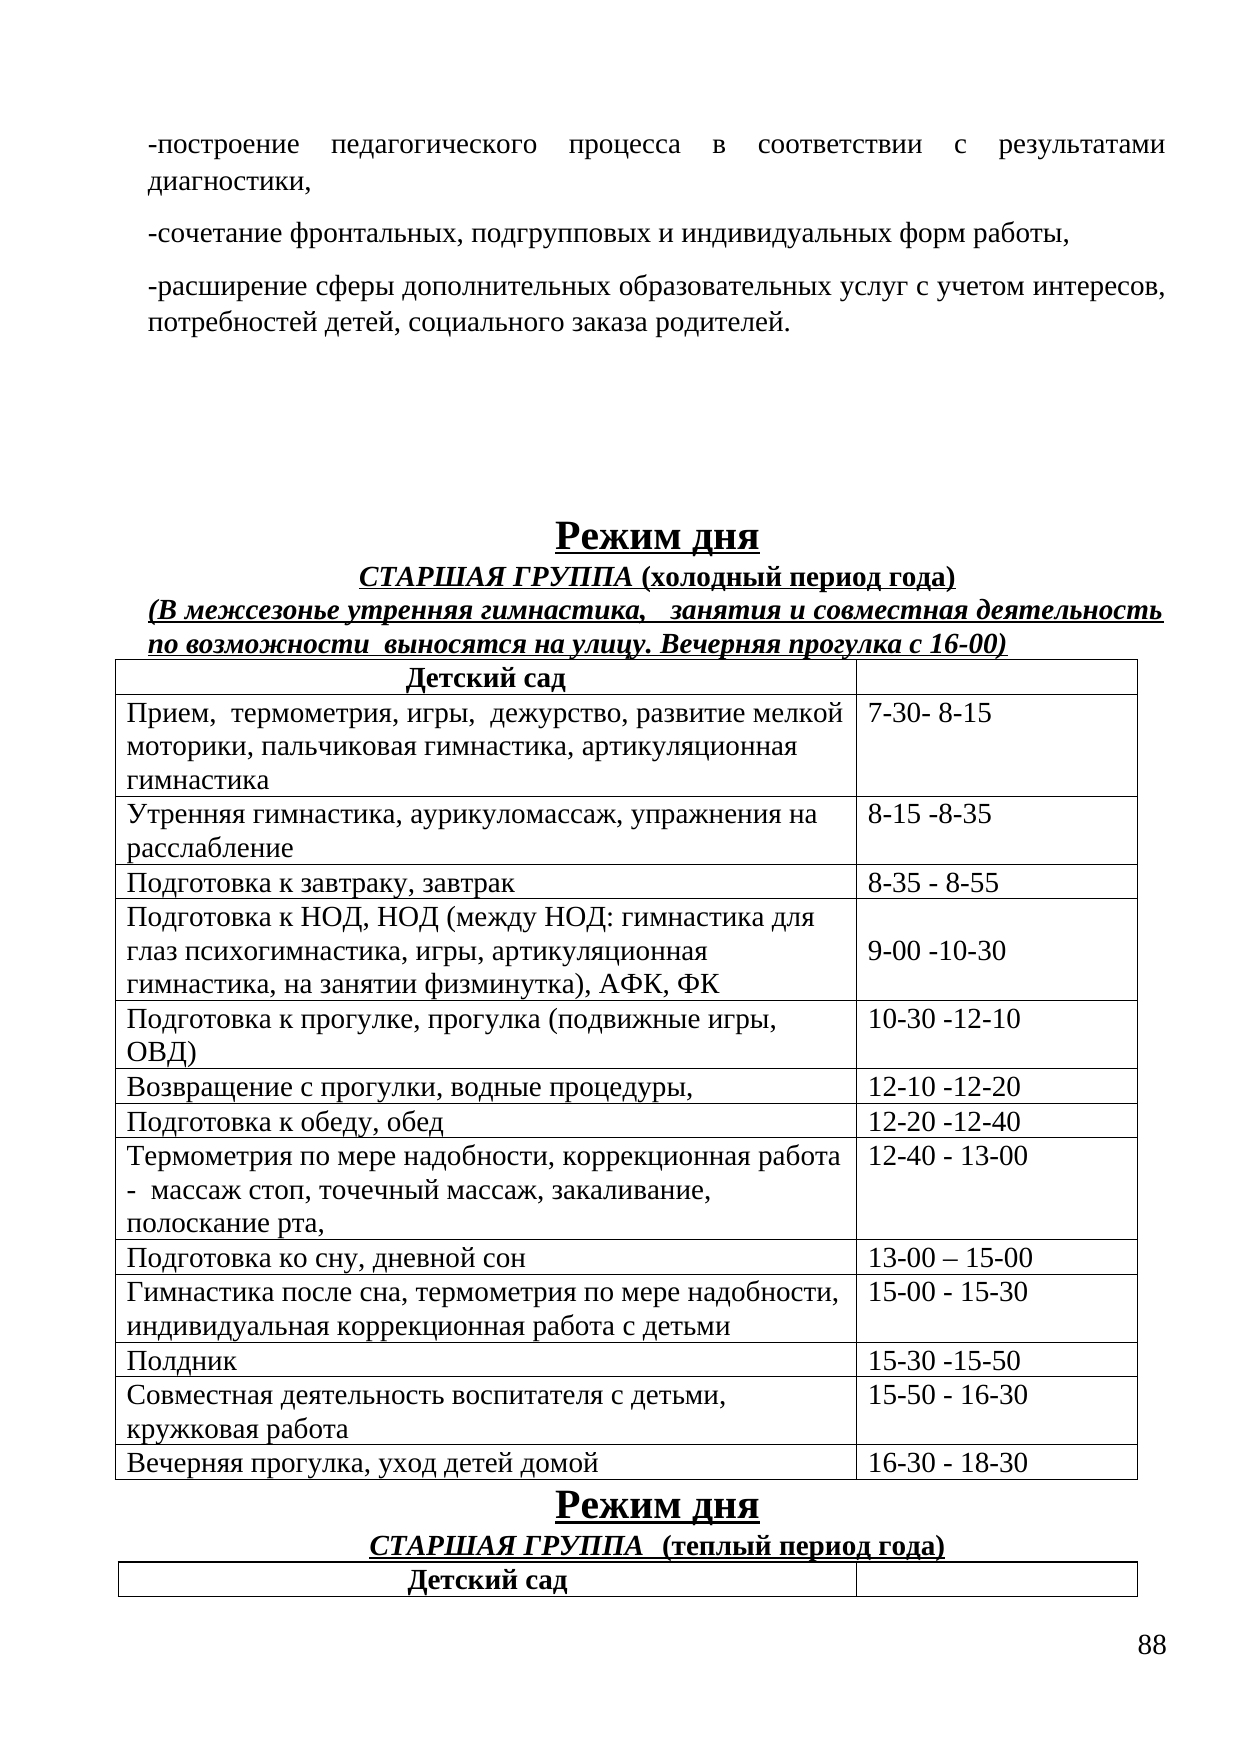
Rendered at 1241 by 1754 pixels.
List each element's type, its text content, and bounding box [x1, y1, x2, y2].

text -сочетание фронтальных, подгрупповых и индивидуальных форм работы, [148, 216, 1167, 249]
table_header [857, 660, 1137, 694]
table_cell 15-00 - 15-30 [857, 1275, 1137, 1342]
table_cell 7-30- 8-15 [857, 695, 1137, 796]
table_cell Термометрия по мере надобности, коррекционная работа - массаж стоп, точечный массаж, закаливание, полоскание рта, [116, 1138, 856, 1239]
table_header Детский сад [119, 1563, 856, 1596]
table_cell 12-40 - 13-00 [857, 1138, 1137, 1239]
table_cell Гимнастика после сна, термометрия по мере надобности, индивидуальная коррекционная работа с детьми [116, 1275, 856, 1342]
table_cell Прием, термометрия, игры, дежурство, развитие мелкой моторики, пальчиковая гимнастика, артикуляционная гимнастика [116, 695, 856, 796]
table_header Детский сад [116, 660, 856, 694]
table_cell Подготовка к обеду, обед [116, 1104, 856, 1137]
table_cell 12-10 -12-20 [857, 1069, 1137, 1103]
table_cell Утренняя гимнастика, аурикуломассаж, упражнения на расслабление [116, 797, 856, 864]
table_cell Совместная деятельность воспитателя с детьми, кружковая работа [116, 1377, 856, 1444]
table_cell 13-00 – 15-00 [857, 1240, 1137, 1273]
table_cell Возвращение с прогулки, водные процедуры, [116, 1069, 856, 1103]
table_cell Вечерняя прогулка, уход детей домой [116, 1445, 856, 1479]
text (В межсезонье утренняя гимнастика, занятия и совместная деятельность по возможности выносятся на улицу. Вечерняя прогулка с 16-00) [148, 592, 1167, 659]
table_cell 15-30 -15-50 [857, 1343, 1137, 1376]
text СТАРШАЯ ГРУППА (холодный период года) [148, 559, 1167, 592]
text -расширение сферы дополнительных образовательных услуг с учетом интересов, потребностей детей, социального заказа родителей. [148, 268, 1167, 338]
table_cell 9-00 -10-30 [857, 899, 1137, 1000]
table_cell Подготовка ко сну, дневной сон [116, 1240, 856, 1273]
table_cell Подготовка к завтраку, завтрак [116, 865, 856, 898]
table_cell 16-30 - 18-30 [857, 1445, 1137, 1479]
text СТАРШАЯ ГРУППА (теплый период года) [148, 1528, 1167, 1561]
table_cell Подготовка к НОД, НОД (между НОД: гимнастика для глаз психогимнастика, игры, артикуляционная гимнастика, на занятии физминутка), АФК, ФК [116, 899, 856, 1000]
text -построение педагогического процесса в соответствии с результатами диагностики, [148, 127, 1167, 196]
table_cell Подготовка к прогулке, прогулка (подвижные игры, ОВД) [116, 1001, 856, 1068]
text Режим дня [148, 1480, 1167, 1528]
text Режим дня [148, 511, 1167, 559]
table_cell 8-35 - 8-55 [857, 865, 1137, 898]
table_cell 8-15 -8-35 [857, 797, 1137, 864]
table_cell Полдник [116, 1343, 856, 1376]
table_header [857, 1563, 1137, 1596]
table_cell 12-20 -12-40 [857, 1104, 1137, 1137]
table_cell 15-50 - 16-30 [857, 1377, 1137, 1444]
table_cell 10-30 -12-10 [857, 1001, 1137, 1068]
